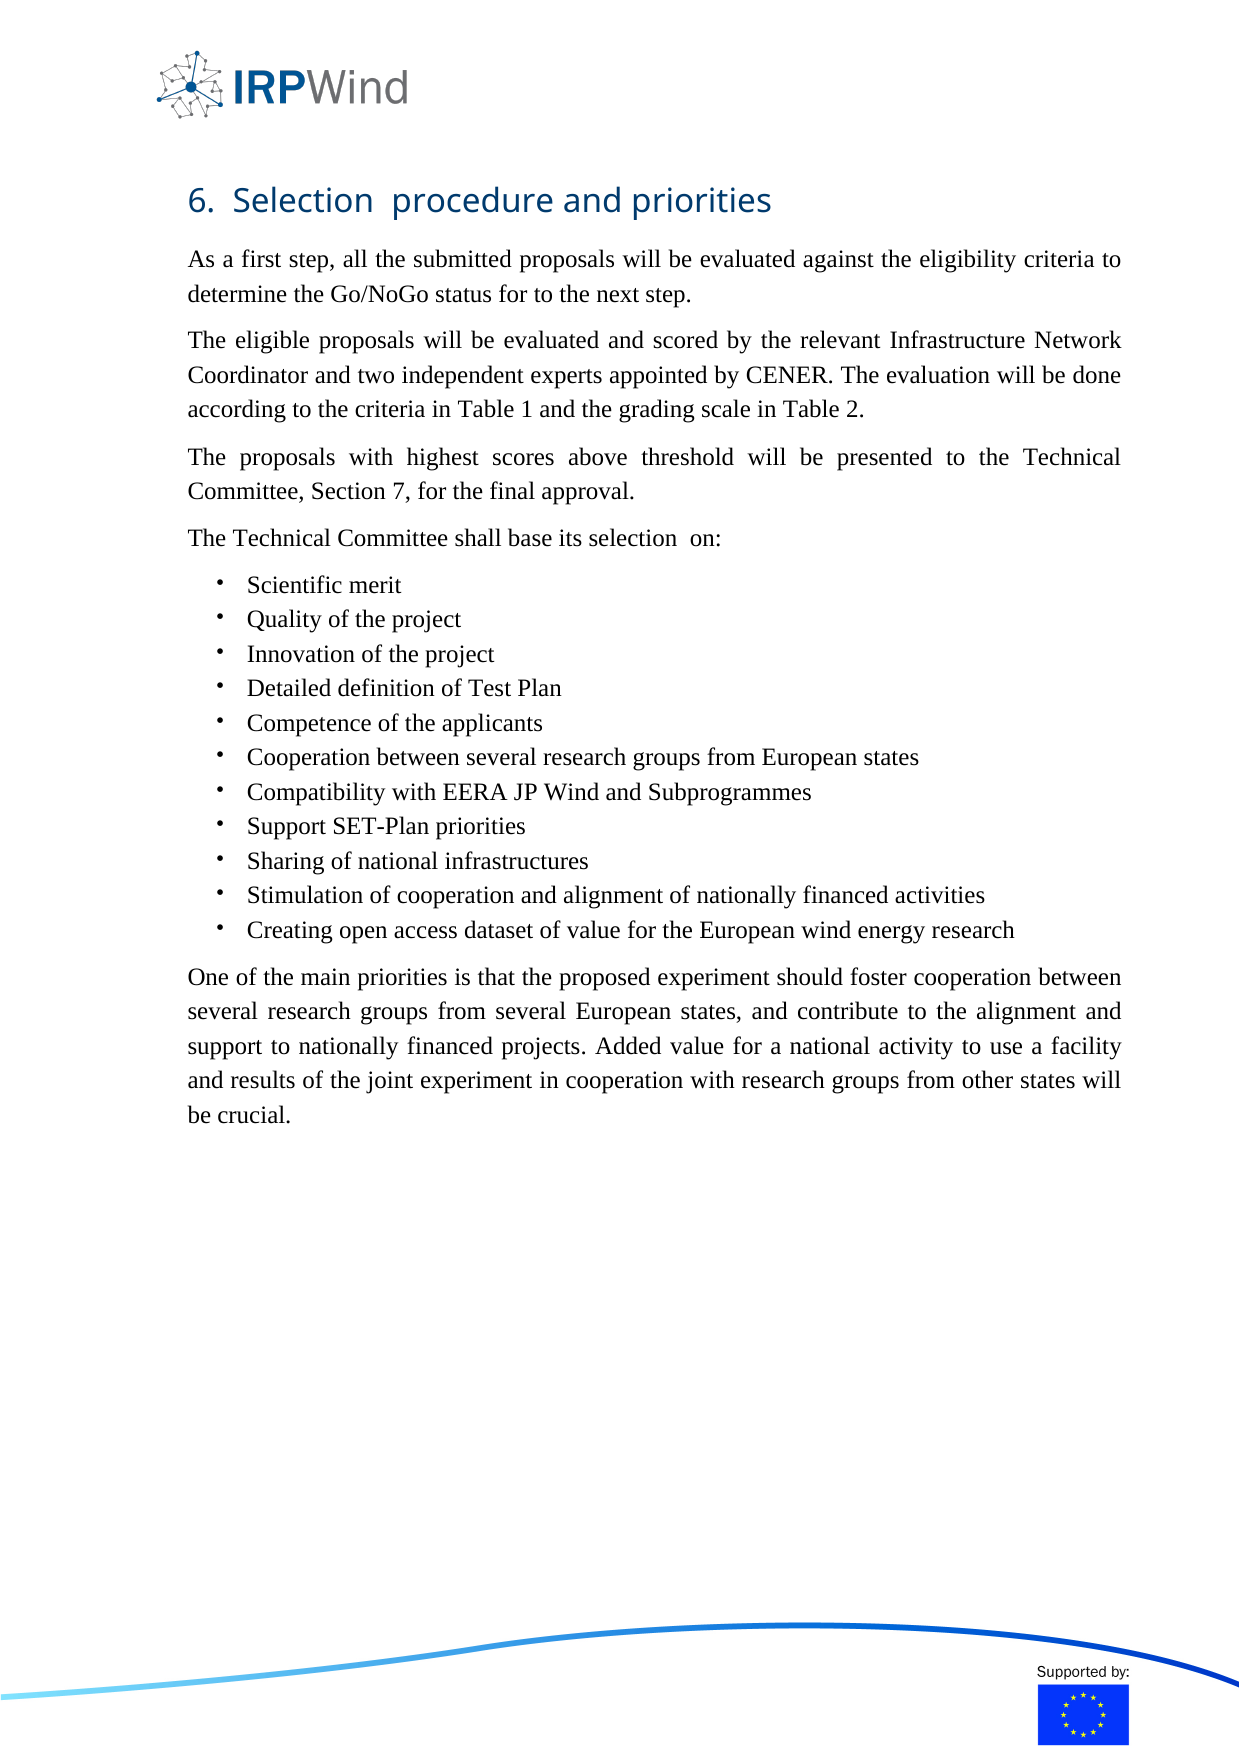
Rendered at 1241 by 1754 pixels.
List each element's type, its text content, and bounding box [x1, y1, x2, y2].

list Scientific merit [217, 570, 1123, 599]
text As a first step, all the submitted proposals will be evaluated against the eligibility criteria to determine the Go/NoGo status for to the next step. [187, 244, 1123, 307]
text The proposals with highest scores above threshold will be presented to the Technical Committee, Section 7, for the final approval. [187, 442, 1123, 505]
list Cooperation between several research groups from European states [217, 742, 1123, 771]
text The Technical Committee shall base its selection on: [187, 523, 1123, 552]
text One of the main priorities is that the proposed experiment should foster cooperation between several research groups from several European states, and contribute to the alignment and support to nationally financed projects. Added value for a national activity to use a facility and results of the joint experiment in cooperation with research groups from other states will be crucial. [187, 962, 1123, 1128]
list Sharing of national infrastructures [217, 846, 1123, 874]
subtitle Selection procedure and priorities [187, 177, 1123, 223]
list Support SET-Plan priorities [217, 811, 1123, 840]
list Creating open access dataset of value for the European wind energy research [217, 915, 1123, 943]
list Innovation of the project [217, 639, 1123, 668]
list Stimulation of cooperation and alignment of nationally financed activities [217, 880, 1123, 909]
picture [0, 1614, 1239, 1754]
list Detailed definition of Test Plan [217, 673, 1123, 702]
list Compatibility with EERA JP Wind and Subprogrammes [217, 777, 1123, 806]
list Quality of the project [217, 604, 1123, 633]
list Competence of the applicants [217, 708, 1123, 737]
text The eligible proposals will be evaluated and scored by the relevant Infrastructure Network Coordinator and two independent experts appointed by CENER. The evaluation will be done according to the criteria in Table 1 and the grading scale in Table 2. [187, 326, 1123, 423]
